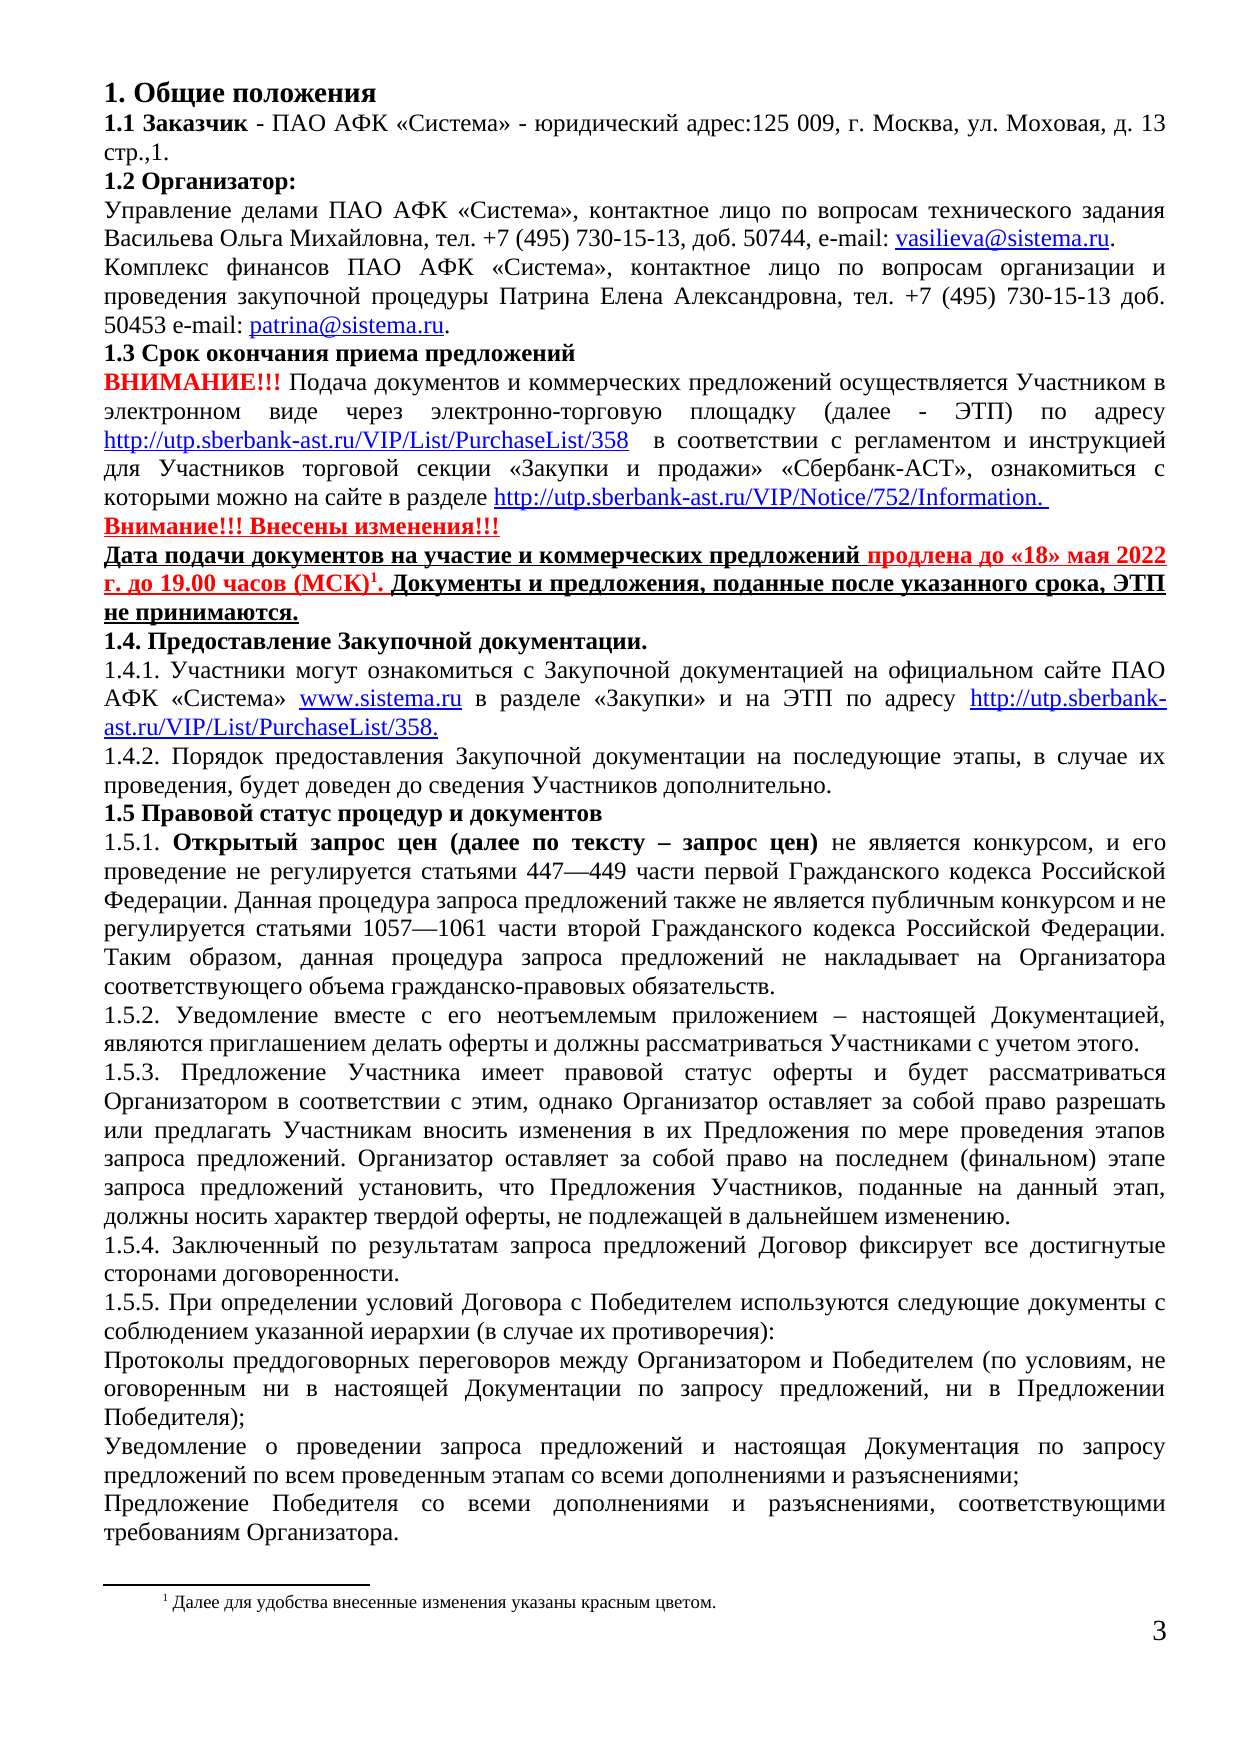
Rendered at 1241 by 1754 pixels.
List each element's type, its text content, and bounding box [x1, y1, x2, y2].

text 1.3 Срок окончания приема предложений [103, 338, 1167, 367]
text ВНИМАНИЕ!!! Подача документов и коммерческих предложений осуществляется Участником в электронном виде через электронно-торговую площадку (далее - ЭТП) по адресу http://utp.sberbank-ast.ru/VIP/List/PurchaseList/358 в соответствии с регламентом и инструкцией для Участников торговой секции «Закупки и продажи» «Сбербанк-АСТ», ознакомиться с которыми можно на сайте в разделе http://utp.sberbank-ast.ru/VIP/Notice/752/Information. [103, 367, 1167, 511]
text Дата подачи документов на участие и коммерческих предложений продлена до «18» мая 2022 г. до 19.00 часов (МСК). Документы и предложения, поданные после указанного срока, ЭТП не принимаются. [103, 566, 1167, 626]
text Предложение Победителя со всеми дополнениями и разъяснениями, соответствующими требованиям Организатора. [103, 1488, 1167, 1546]
text Комплекс финансов ПАО АФК «Система», контактное лицо по вопросам организации и проведения закупочной процедуры Патрина Елена Александровна, тел. +7 (495) 730-15-13 доб. 50453 e-mail: patrina@sistema.ru. [103, 252, 1167, 338]
text Управление делами ПАО АФК «Система», контактное лицо по вопросам технического задания Васильева Ольга Михайловна, тел. +7 (495) 730-15-13, доб. 50744, e-mail: vasilieva@sistema.ru. [103, 195, 1167, 252]
text 1.4.2. Порядок предоставления Закупочной документации на последующие этапы, в случае их проведения, будет доведен до сведения Участников дополнительно. [103, 741, 1167, 798]
text Дата подачи документов на участие и коммерческих предложений продлена до «18» мая 2022 г. до 19.00 часов (МСК). Документы и предложения, поданные после указанного срока, ЭТП не принимаются. [103, 540, 1167, 565]
text 1.5.5. При определении условий Договора с Победителем используются следующие документы с соблюдением указанной иерархии (в случае их противоречия): [103, 1287, 1167, 1345]
text 1.5.2. Уведомление вместе с его неотъемлемым приложением – настоящей Документацией, являются приглашением делать оферты и должны рассматриваться Участниками с учетом этого. [103, 1000, 1167, 1057]
text Уведомление о проведении запроса предложений и настоящая Документация по запросу предложений по всем проведенным этапам со всеми дополнениями и разъяснениями; [103, 1431, 1167, 1488]
text Протоколы преддоговорных переговоров между Организатором и Победителем (по условиям, не оговоренным ни в настоящей Документации по запросу предложений, ни в Предложении Победителя); [103, 1345, 1167, 1431]
text 1.5.4. Заключенный по результатам запроса предложений Договор фиксирует все достигнутые сторонами договоренности. [103, 1230, 1167, 1287]
text 1.5.3. Предложение Участника имеет правовой статус оферты и будет рассматриваться Организатором в соответствии с этим, однако Организатор оставляет за собой право разрешать или предлагать Участникам вносить изменения в их Предложения по мере проведения этапов запроса предложений. Организатор оставляет за собой право на последнем (финальном) этапе запроса предложений установить, что Предложения Участников, поданные на данный этап, должны носить характер твердой оферты, не подлежащей в дальнейшем изменению. [103, 1057, 1167, 1230]
text 1.5.1. Открытый запрос цен (далее по тексту – запрос цен) не является конкурсом, и его проведение не регулируется статьями 447—449 части первой Гражданского кодекса Российской Федерации. Данная процедура запроса предложений также не является публичным конкурсом и не регулируется статьями 1057—1061 части второй Гражданского кодекса Российской Федерации. Таким образом, данная процедура запроса предложений не накладывает на Организатора соответствующего объема гражданско-правовых обязательств. [103, 827, 1167, 1000]
text 1.4. Предоставление Закупочной документации. [103, 626, 1167, 655]
text Внимание!!! Внесены изменения!!! [103, 511, 1167, 540]
text 1.1 Заказчик - ПАО АФК «Система» - юридический адрес:125 009, г. Москва, ул. Моховая, д. 13 стр.,1. [103, 108, 1167, 166]
text 1.2 Организатор: [103, 166, 1167, 195]
text 1.4.1. Участники могут ознакомиться с Закупочной документацией на официальном сайте ПАО АФК «Система» www.sistema.ru в разделе «Закупки» и на ЭТП по адресу http://utp.sberbank-ast.ru/VIP/List/PurchaseList/358. [103, 655, 1167, 741]
text 1.5 Правовой статус процедур и документов [103, 798, 1167, 827]
list Общие положения [103, 75, 1167, 108]
